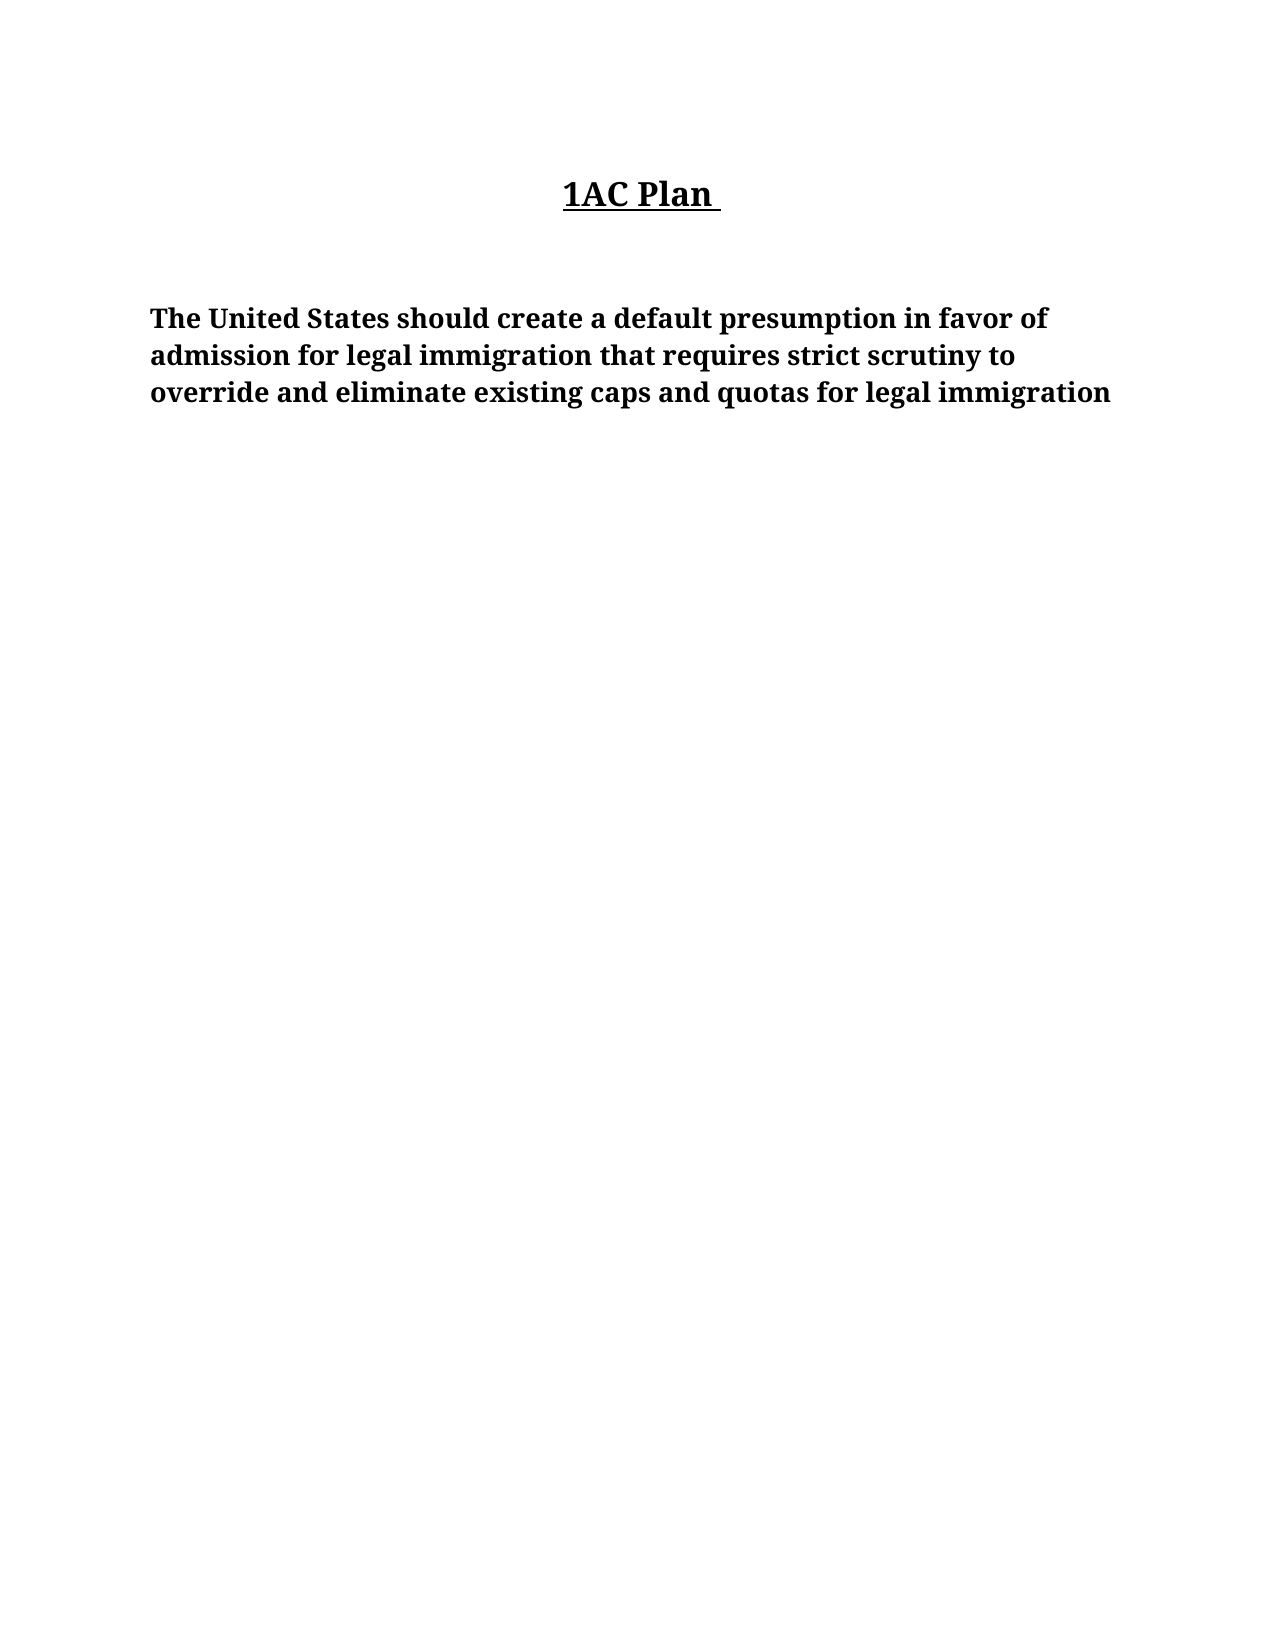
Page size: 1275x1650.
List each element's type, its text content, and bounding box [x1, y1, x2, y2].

subtitle 1AC Plan [150, 171, 1125, 216]
subtitle The United States should create a default presumption in favor of admission for legal immigration that requires strict scrutiny to override and eliminate existing caps and quotas for legal immigration [150, 299, 1125, 410]
